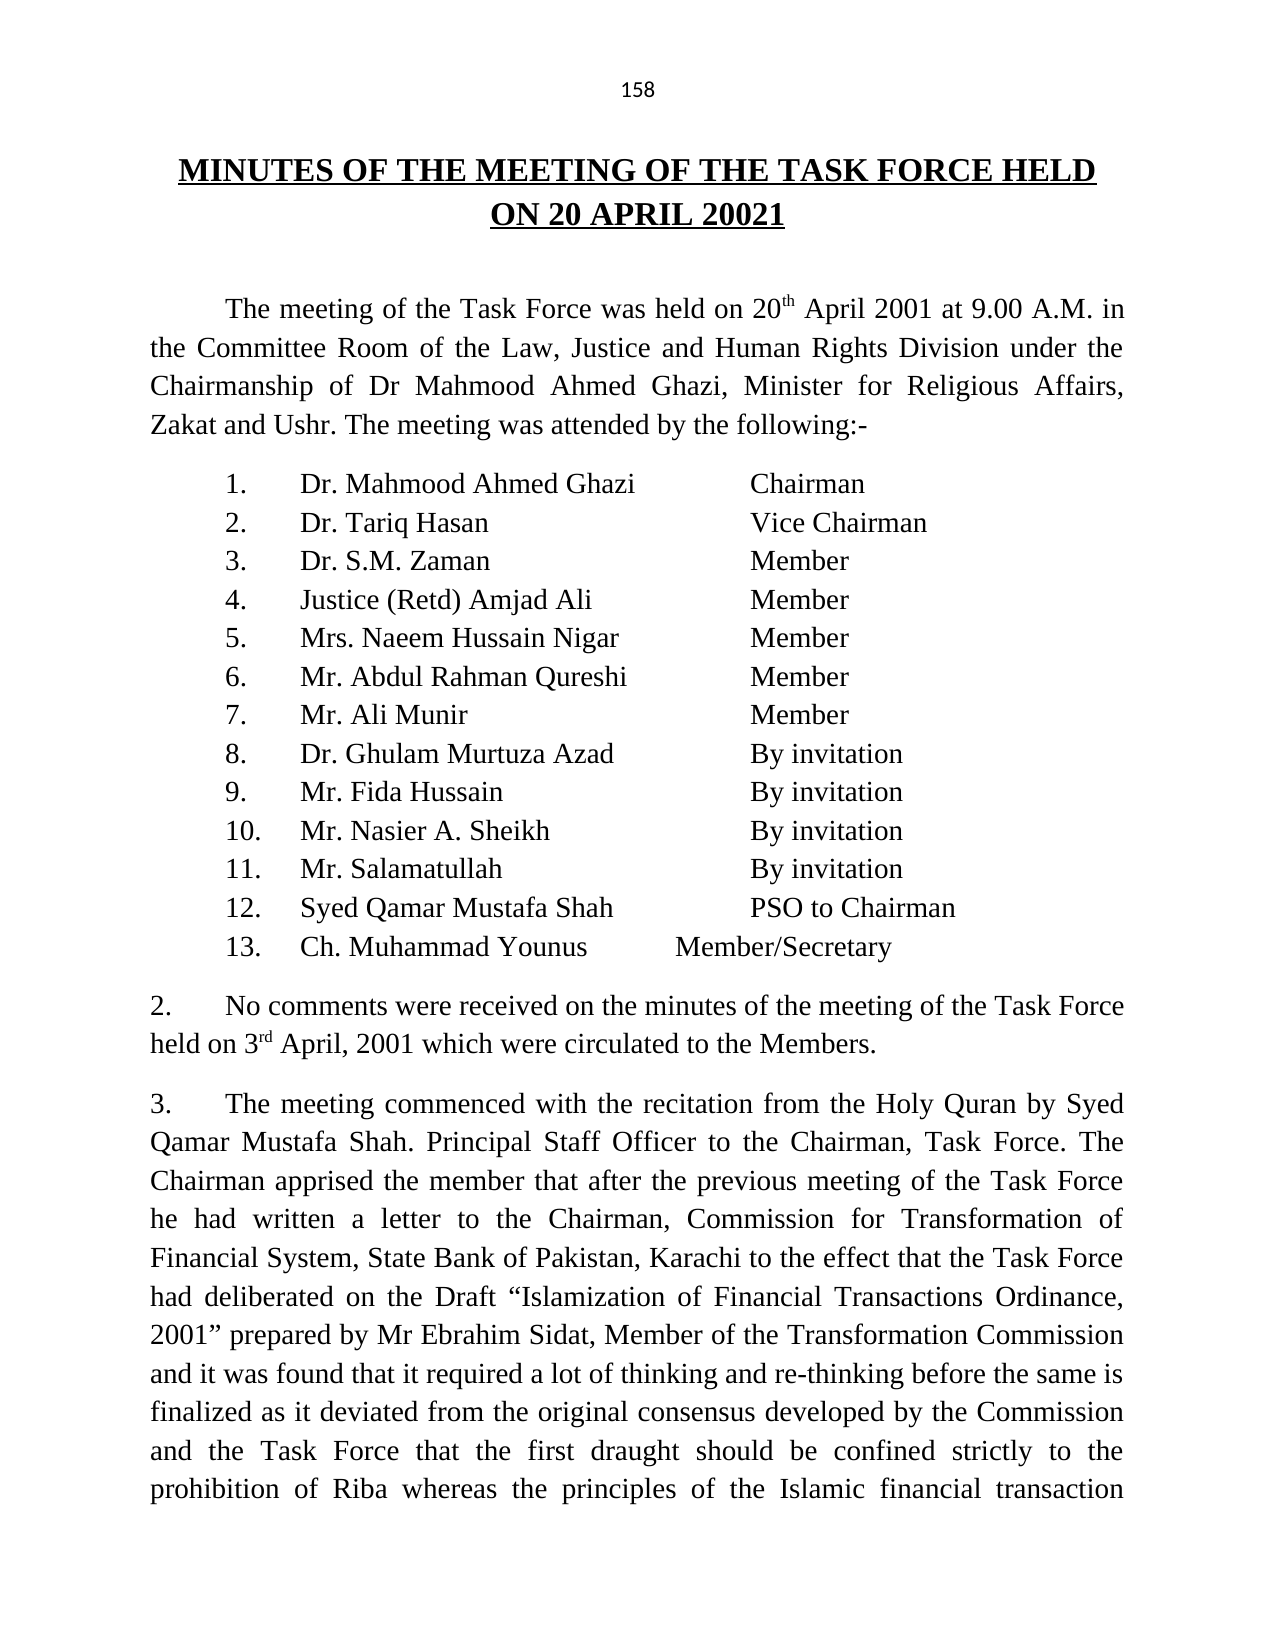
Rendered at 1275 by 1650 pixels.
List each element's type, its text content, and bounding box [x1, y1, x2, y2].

list Mr. Fida Hussain By invitation [225, 774, 1125, 808]
list Mrs. Naeem Hussain Nigar Member [225, 620, 1125, 654]
text The meeting of the Task Force was held on 20th April 2001 at 9.00 A.M. in the Committee Room of the Law, Justice and Human Rights Division under the Chairmanship of Dr Mahmood Ahmed Ghazi, Minister for Religious Affairs, Zakat and Ushr. The meeting was attended by the following:- [150, 291, 1125, 440]
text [150, 1086, 1125, 1505]
list Mr. Nasier A. Sheikh By invitation [225, 813, 1125, 847]
list Ch. Muhammad Younus Member/Secretary [225, 929, 1125, 962]
subtitle MINUTES OF THE MEETING OF THE TASK FORCE HELD ON 20 APRIL 20021 [150, 150, 1125, 232]
list Mr. Ali Munir Member [225, 697, 1125, 731]
text 2. No comments were received on the minutes of the meeting of the Task Force held on 3rd April, 2001 which were circulated to the Members. [150, 988, 1125, 1060]
list Mr. Abdul Rahman Qureshi Member [225, 659, 1125, 692]
list Dr. S.M. Zaman Member [225, 543, 1125, 577]
list Justice (Retd) Amjad Ali Member [225, 582, 1125, 615]
list Dr. Mahmood Ahmed Ghazi Chairman [225, 466, 1125, 500]
list Syed Qamar Mustafa Shah PSO to Chairman [225, 890, 1125, 924]
list Dr. Ghulam Murtuza Azad By invitation [225, 736, 1125, 769]
list Dr. Tariq Hasan Vice Chairman [225, 505, 1125, 538]
list Mr. Salamatullah By invitation [225, 852, 1125, 885]
